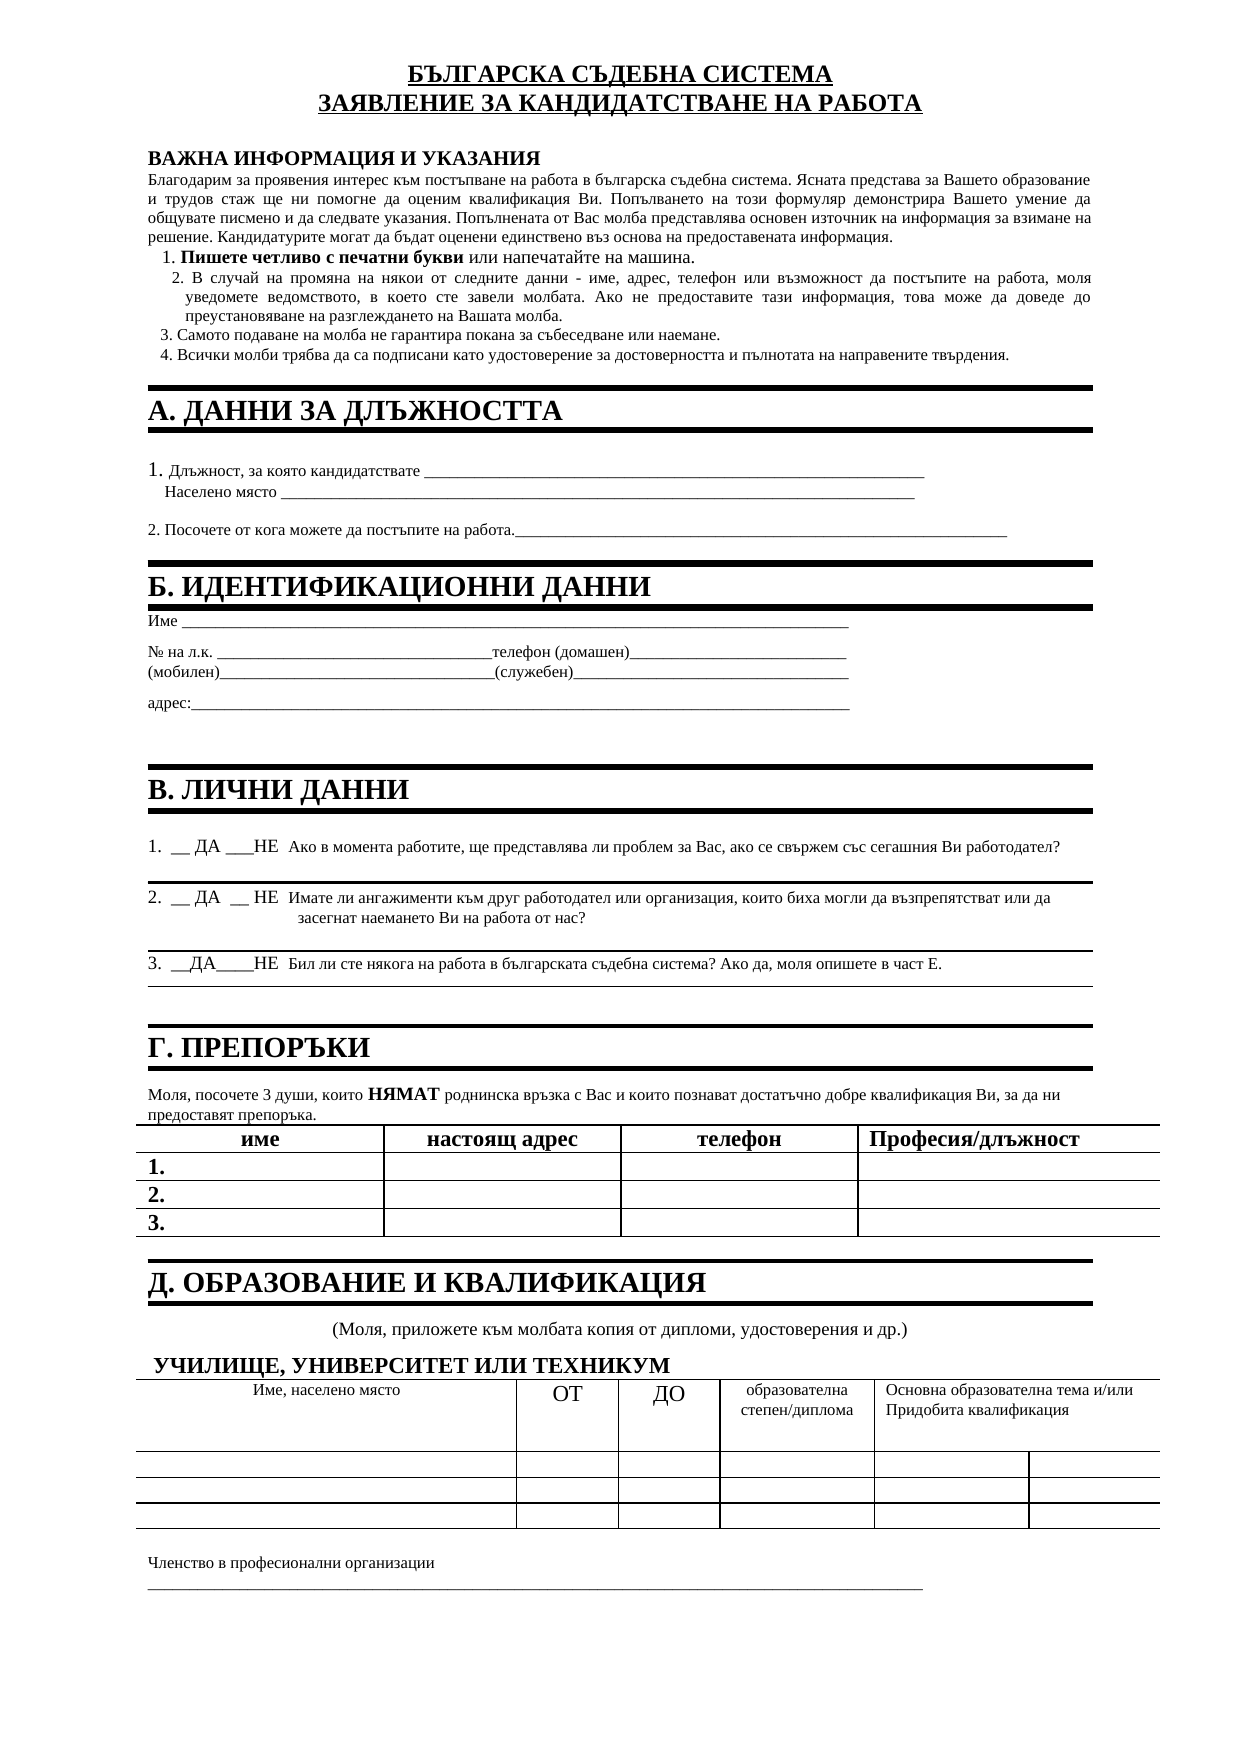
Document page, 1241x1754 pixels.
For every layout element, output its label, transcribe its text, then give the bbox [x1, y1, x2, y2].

table_cell [385, 1153, 620, 1180]
text Г. ПРЕПОРЪКИ [148, 1028, 1093, 1066]
text 1. __ ДА ___НЕ Ако в момента работите, ще представлява ли проблем за Вас, ако се свържем със сегашния Ви работодател? [148, 835, 1093, 857]
table_cell [136, 1452, 516, 1476]
table_cell 2. [136, 1181, 383, 1208]
text Моля, посочете 3 души, които НЯМАТ роднинска връзка с Вас и които познават достатъчно добре квалификация Ви, за да ни предоставят препоръка. [148, 1083, 1093, 1124]
table_cell [1030, 1478, 1160, 1502]
text 3. __ДА____НЕ Бил ли сте някога на работа в българската съдебна система? Ако да, моля опишете в част Е. [148, 952, 1093, 973]
table_cell [1030, 1504, 1160, 1528]
table_cell [517, 1478, 618, 1502]
table_cell [721, 1478, 874, 1502]
table_cell [619, 1452, 719, 1476]
text 1. Длъжност, за която кандидатствате ____________________________________________________________ [148, 457, 1093, 481]
text (Моля, приложете към молбата копия от дипломи, удостоверения и др.) [148, 1318, 1093, 1340]
table_cell [859, 1153, 1160, 1180]
text Б. ИДЕНТИФИКАЦИОННИ ДАННИ [148, 567, 1093, 604]
table_cell [859, 1209, 1160, 1236]
table_cell [859, 1181, 1160, 1208]
table_header настоящ адрес [385, 1126, 620, 1152]
table_cell [622, 1209, 857, 1236]
table_cell [875, 1478, 1028, 1502]
title ЗАЯВЛЕНИЕ ЗА КАНДИДАТСТВАНЕ НА РАБОТА [148, 88, 1093, 117]
text 2. __ ДА __ НЕ Имате ли ангажименти към друг работодател или организация, които биха могли да възпрепятстват или да засегнат наемането Ви на работа от нас? [148, 884, 1093, 927]
text Членство в професионални организации _____________________________________________________________________________________________ [148, 1553, 1093, 1592]
text адрес:_______________________________________________________________________________ [148, 693, 1093, 712]
table_cell [619, 1504, 719, 1528]
text 3. Самото подаване на молба не гарантира покана за събеседване или наемане. [148, 325, 1093, 344]
table_cell [385, 1209, 620, 1236]
text Д. ОБРАЗОВАНИЕ И КВАЛИФИКАЦИЯ [148, 1263, 1093, 1301]
text УЧИЛИЩЕ, УНИВЕРСИТЕТ ИЛИ ТЕХНИКУМ [148, 1352, 1093, 1379]
table_header ДО [619, 1380, 719, 1451]
table_header Основна образователна тема и/или Придобита квалификация [875, 1380, 1160, 1451]
table_cell [136, 1478, 516, 1502]
text А. ДАННИ ЗА ДЛЪЖНОСТТА [148, 391, 1093, 427]
text 2. Посочете от кога можете да постъпите на работа.___________________________________________________________ [148, 520, 1093, 539]
text Име ________________________________________________________________________________ [148, 611, 1093, 630]
table_header телефон [622, 1126, 857, 1152]
text 1. Пишете четливо с печатни букви или напечатайте на машина. [148, 246, 1093, 268]
table_cell [875, 1504, 1028, 1528]
table_cell [875, 1452, 1028, 1476]
text 4. Всички молби трябва да са подписани като удостоверение за достоверността и пълнотата на направените твърдения. [148, 344, 1093, 363]
text Благодарим за проявения интерес към постъпване на работа в българска съдебна система. Ясната представа за Вашето образование и трудов стаж ще ни помогне да оценим квалификация Ви. Попълването на този формуляр демонстрира Вашето умение да общувате писмено и да следвате указания. Попълнената от Вас молба представлява основен източник на информация за взимане на решение. Кандидатурите могат да бъдат оценени единствено въз основа на предоставената информация. [148, 169, 1093, 246]
table_cell [721, 1452, 874, 1476]
table_header Име, населено място [136, 1380, 516, 1451]
table_cell [619, 1478, 719, 1502]
table_header Професия/длъжност [859, 1126, 1160, 1152]
table_cell [622, 1153, 857, 1180]
table_header образователна степен/диплома [721, 1380, 874, 1451]
table_cell [517, 1452, 618, 1476]
table_cell [622, 1181, 857, 1208]
table_cell [1030, 1452, 1160, 1476]
title БЪЛГАРСКА СЪДЕБНА СИСТЕМА [148, 59, 1093, 88]
text № на л.к. _________________________________телефон (домашен)__________________________ (мобилен)_________________________________(служебен)_________________________________ [148, 642, 1093, 681]
table_cell [136, 1504, 516, 1528]
text 2. В случай на промяна на някои от следните данни - име, адрес, телефон или възможност да постъпите на работа, моля уведомете ведомството, в което сте завели молбата. Ако не предоставите тази информация, това може да доведе до преустановяване на разглеждането на Вашата молба. [148, 268, 1093, 325]
table_cell 3. [136, 1209, 383, 1236]
table_header име [136, 1126, 383, 1152]
text В. ЛИЧНИ ДАННИ [148, 770, 1093, 808]
table_cell [385, 1181, 620, 1208]
table_cell [517, 1504, 618, 1528]
table_cell 1. [136, 1153, 383, 1180]
text ВАЖНА ИНФОРМАЦИЯ И УКАЗАНИЯ [148, 145, 1093, 169]
text Населено място ____________________________________________________________________________ [148, 481, 1093, 501]
table_cell [721, 1504, 874, 1528]
table_header ОТ [517, 1380, 618, 1451]
